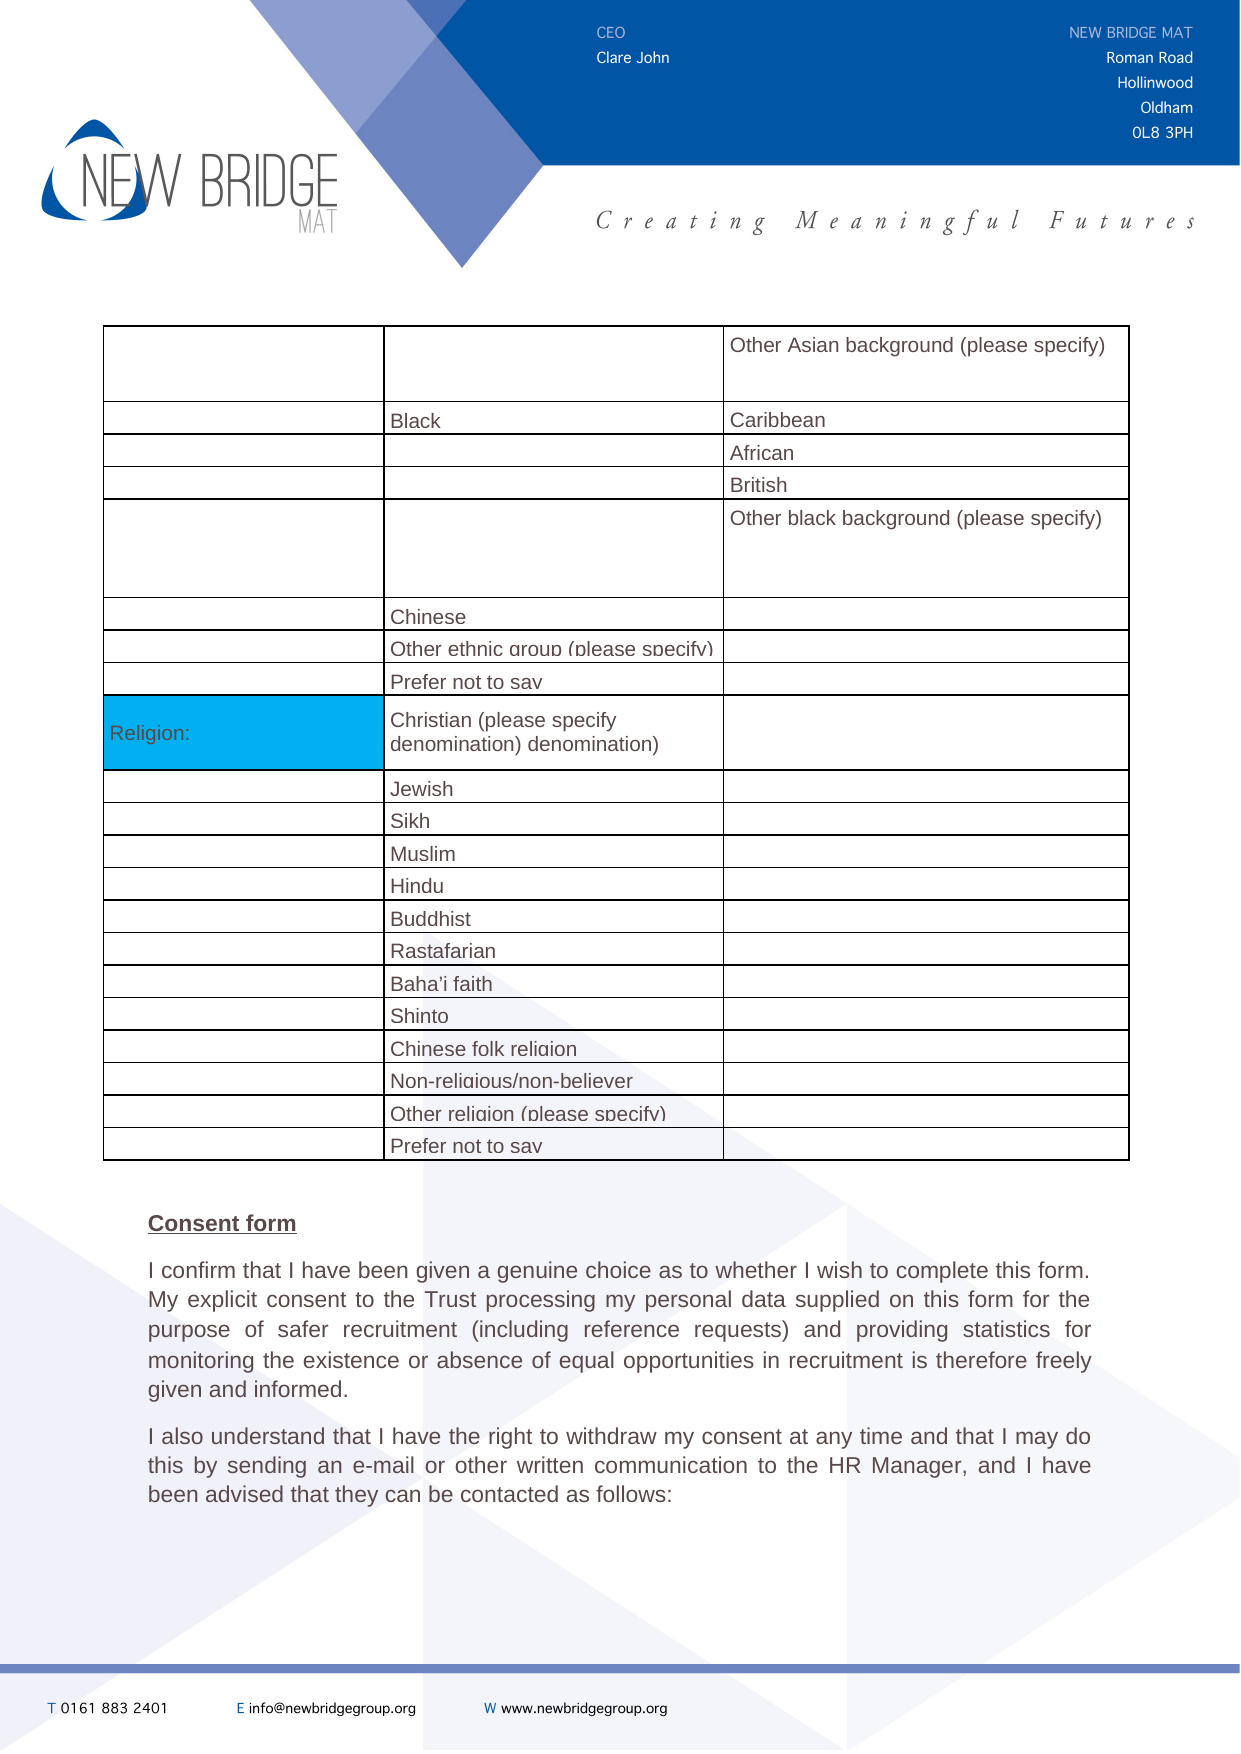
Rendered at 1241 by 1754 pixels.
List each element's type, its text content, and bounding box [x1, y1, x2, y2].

table_cell [724, 966, 1128, 996]
table_cell African [724, 435, 1128, 466]
table_cell [724, 868, 1128, 899]
table_cell Other Asian background (please specify) [724, 327, 1128, 401]
table_cell Religion: [104, 696, 383, 769]
table_cell Christian (please specify denomination) denomination) [385, 696, 723, 769]
table_cell [724, 598, 1128, 629]
table_cell [385, 435, 723, 466]
text I confirm that I have been given a genuine choice as to whether I wish to complete this form. My explicit consent to the Trust processing my personal data supplied on this form for the purpose of safer recruitment (including reference requests) and providing statistics for monitoring the existence or absence of equal opportunities in recruitment is therefore freely given and informed. [148, 1254, 1092, 1402]
table_cell Prefer not to say [385, 663, 723, 694]
table_cell [724, 901, 1128, 931]
table_cell Black [385, 402, 723, 433]
table_cell [104, 1031, 383, 1061]
table_cell Muslim [385, 836, 723, 866]
table_cell British [724, 467, 1128, 498]
table_cell [724, 998, 1128, 1029]
table_cell [104, 836, 383, 866]
table_cell [104, 901, 383, 931]
table_cell Non-religious/non-believer [385, 1063, 723, 1094]
table_cell [724, 1063, 1128, 1094]
table_cell Caribbean [724, 402, 1128, 433]
table_cell [104, 598, 383, 629]
table_cell [724, 771, 1128, 801]
table_cell Rastafarian [385, 933, 723, 964]
table_cell [104, 803, 383, 834]
table_cell [724, 663, 1128, 694]
table_cell [104, 327, 383, 401]
table_cell [724, 836, 1128, 866]
table_cell Other ethnic group (please specify) [385, 631, 723, 662]
table_cell [724, 1096, 1128, 1126]
table_cell [104, 933, 383, 964]
table_cell [385, 500, 723, 597]
table_cell [104, 631, 383, 662]
table_cell [104, 966, 383, 996]
table_cell [104, 435, 383, 466]
table_cell Jewish [385, 771, 723, 801]
table_cell [385, 327, 723, 401]
table_cell Prefer not to say [385, 1128, 723, 1159]
table_cell [104, 1096, 383, 1126]
table_cell [104, 868, 383, 899]
table_cell [724, 803, 1128, 834]
table_cell [104, 1063, 383, 1094]
table_cell [104, 500, 383, 597]
table_cell [104, 402, 383, 433]
table_cell Baha’i faith [385, 966, 723, 996]
table_cell [724, 1031, 1128, 1061]
table_cell [104, 1128, 383, 1159]
table_cell Shinto [385, 998, 723, 1029]
table_cell Chinese [385, 598, 723, 629]
table_cell Other religion (please specify) [385, 1096, 723, 1126]
picture [0, 0, 1240, 1750]
table_cell [724, 933, 1128, 964]
table_cell [104, 771, 383, 801]
table_cell Sikh [385, 803, 723, 834]
table_cell Other black background (please specify) [724, 500, 1128, 597]
table_cell [724, 631, 1128, 662]
table_cell [104, 663, 383, 694]
table_cell Hindu [385, 868, 723, 899]
text I also understand that I have the right to withdraw my consent at any time and that I may do this by sending an e-mail or other written communication to the HR Manager, and I have been advised that they can be contacted as follows: [148, 1420, 1092, 1507]
table_cell [104, 467, 383, 498]
table_cell Buddhist [385, 901, 723, 931]
table_cell [724, 696, 1128, 769]
table_cell Chinese folk religion [385, 1031, 723, 1061]
table_cell [724, 1128, 1128, 1159]
table_cell [104, 998, 383, 1029]
text Consent form [148, 1207, 1092, 1236]
table_cell [385, 467, 723, 498]
